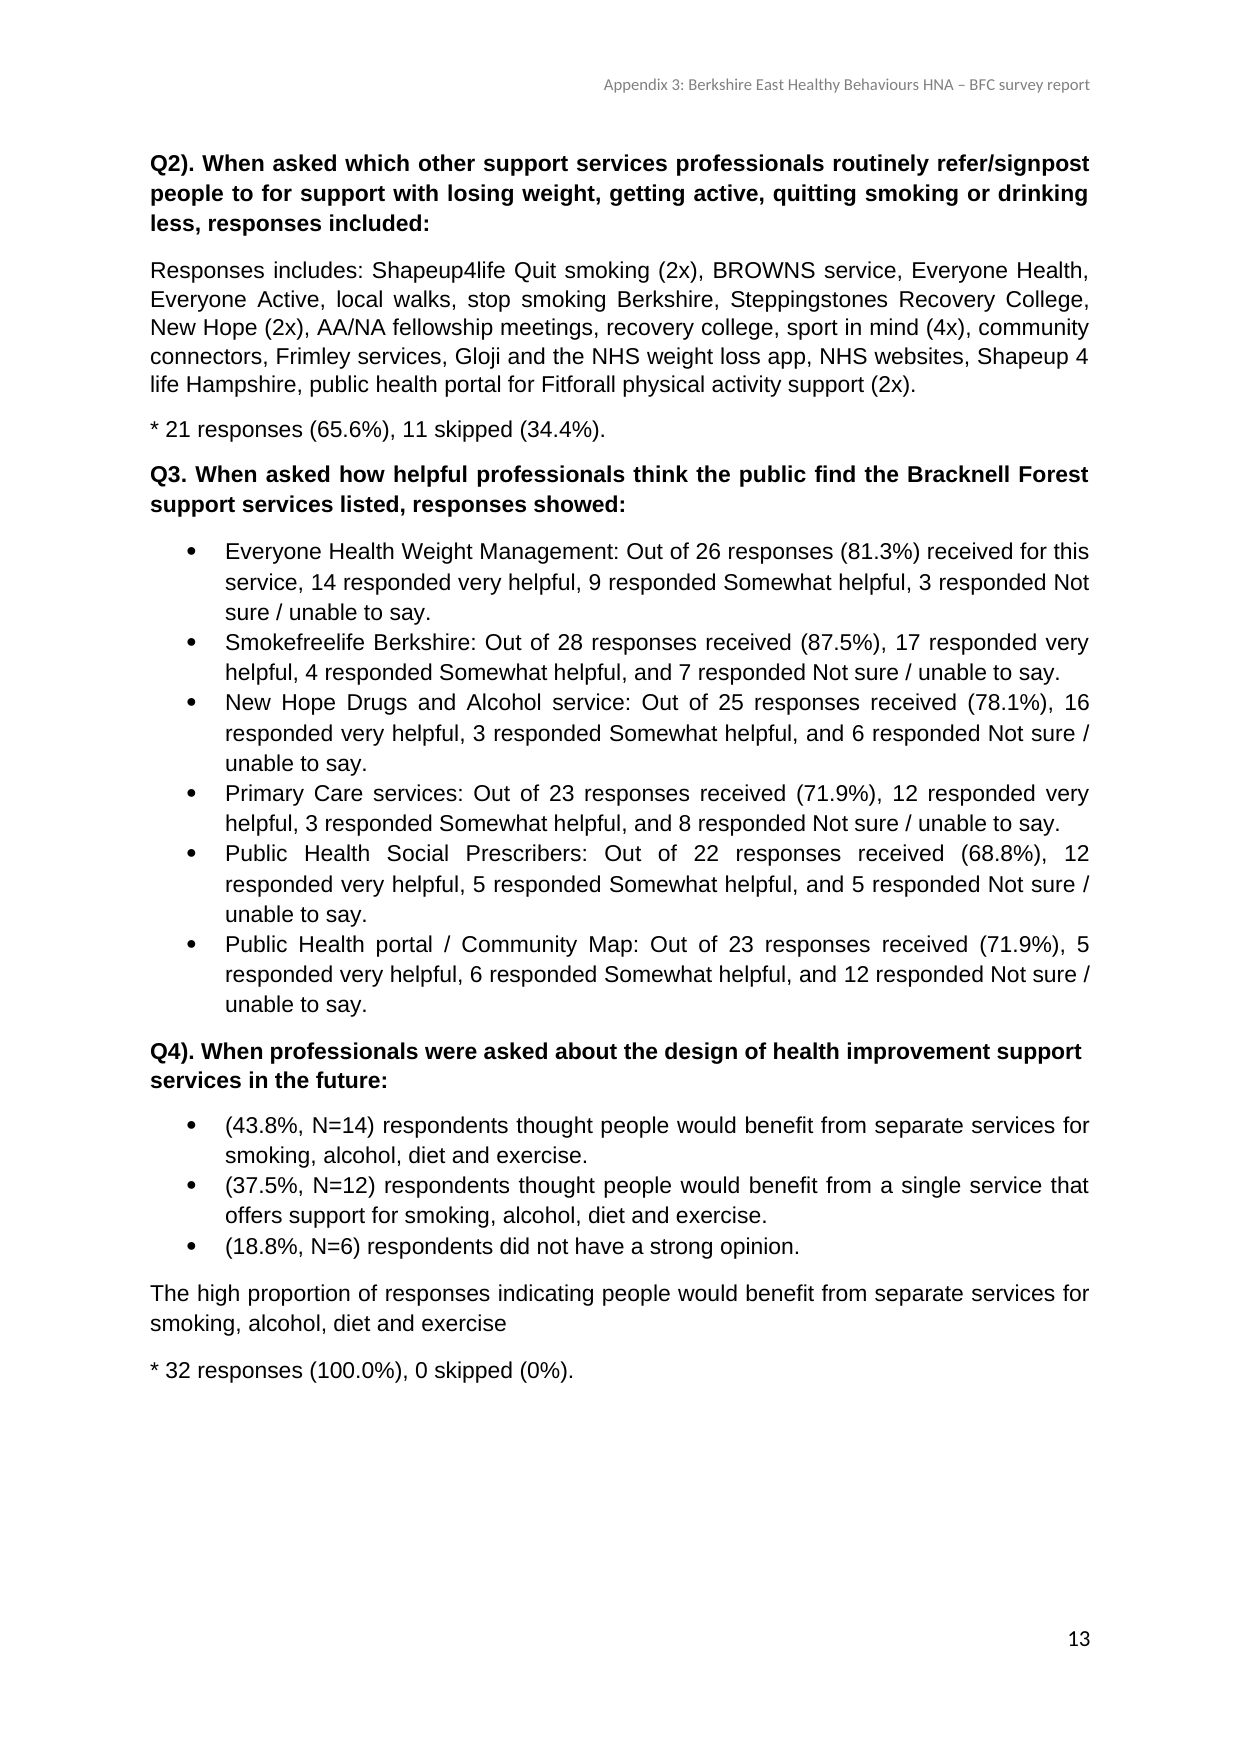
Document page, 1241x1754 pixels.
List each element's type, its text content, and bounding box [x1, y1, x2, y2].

text Q3. When asked how helpful professionals think the public find the Bracknell Forest support services listed, responses showed: [150, 461, 1090, 518]
list (18.8%, N=6) respondents did not have a strong opinion. [187, 1233, 1090, 1259]
list New Hope Drugs and Alcohol service: Out of 25 responses received (78.1%), 16 responded very helpful, 3 responded Somewhat helpful, and 6 responded Not sure / unable to say. [187, 689, 1090, 776]
list Everyone Health Weight Management: Out of 26 responses (81.3%) received for this service, 14 responded very helpful, 9 responded Somewhat helpful, 3 responded Not sure / unable to say. [187, 538, 1090, 625]
list Public Health portal / Community Map: Out of 23 responses received (71.9%), 5 responded very helpful, 6 responded Somewhat helpful, and 12 responded Not sure / unable to say. [187, 931, 1090, 1018]
list (43.8%, N=14) respondents thought people would benefit from separate services for smoking, alcohol, diet and exercise. [187, 1112, 1090, 1168]
text The high proportion of responses indicating people would benefit from separate services for smoking, alcohol, diet and exercise [150, 1279, 1090, 1336]
list Primary Care services: Out of 23 responses received (71.9%), 12 responded very helpful, 3 responded Somewhat helpful, and 8 responded Not sure / unable to say. [187, 780, 1090, 837]
list (37.5%, N=12) respondents thought people would benefit from a single service that offers support for smoking, alcohol, diet and exercise. [187, 1172, 1090, 1229]
text Responses includes: Shapeup4life Quit smoking (2x), BROWNS service, Everyone Health, Everyone Active, local walks, stop smoking Berkshire, Steppingstones Recovery College, New Hope (2x), AA/NA fellowship meetings, recovery college, sport in mind (4x), community connectors, Frimley services, Gloji and the NHS weight loss app, NHS websites, Shapeup 4 life Hampshire, public health portal for Fitforall physical activity support (2x). [150, 257, 1090, 397]
text * 32 responses (100.0%), 0 skipped (0%). [150, 1357, 1090, 1383]
list Smokefreelife Berkshire: Out of 28 responses received (87.5%), 17 responded very helpful, 4 responded Somewhat helpful, and 7 responded Not sure / unable to say. [187, 629, 1090, 686]
text Q2). When asked which other support services professionals routinely refer/signpost people to for support with losing weight, getting active, quitting smoking or drinking less, responses included: [150, 150, 1090, 237]
text Q4). When professionals were asked about the design of health improvement support services in the future: [150, 1038, 1090, 1093]
text * 21 responses (65.6%), 11 skipped (34.4%). [150, 416, 1090, 442]
list Public Health Social Prescribers: Out of 22 responses received (68.8%), 12 responded very helpful, 5 responded Somewhat helpful, and 5 responded Not sure / unable to say. [187, 840, 1090, 927]
